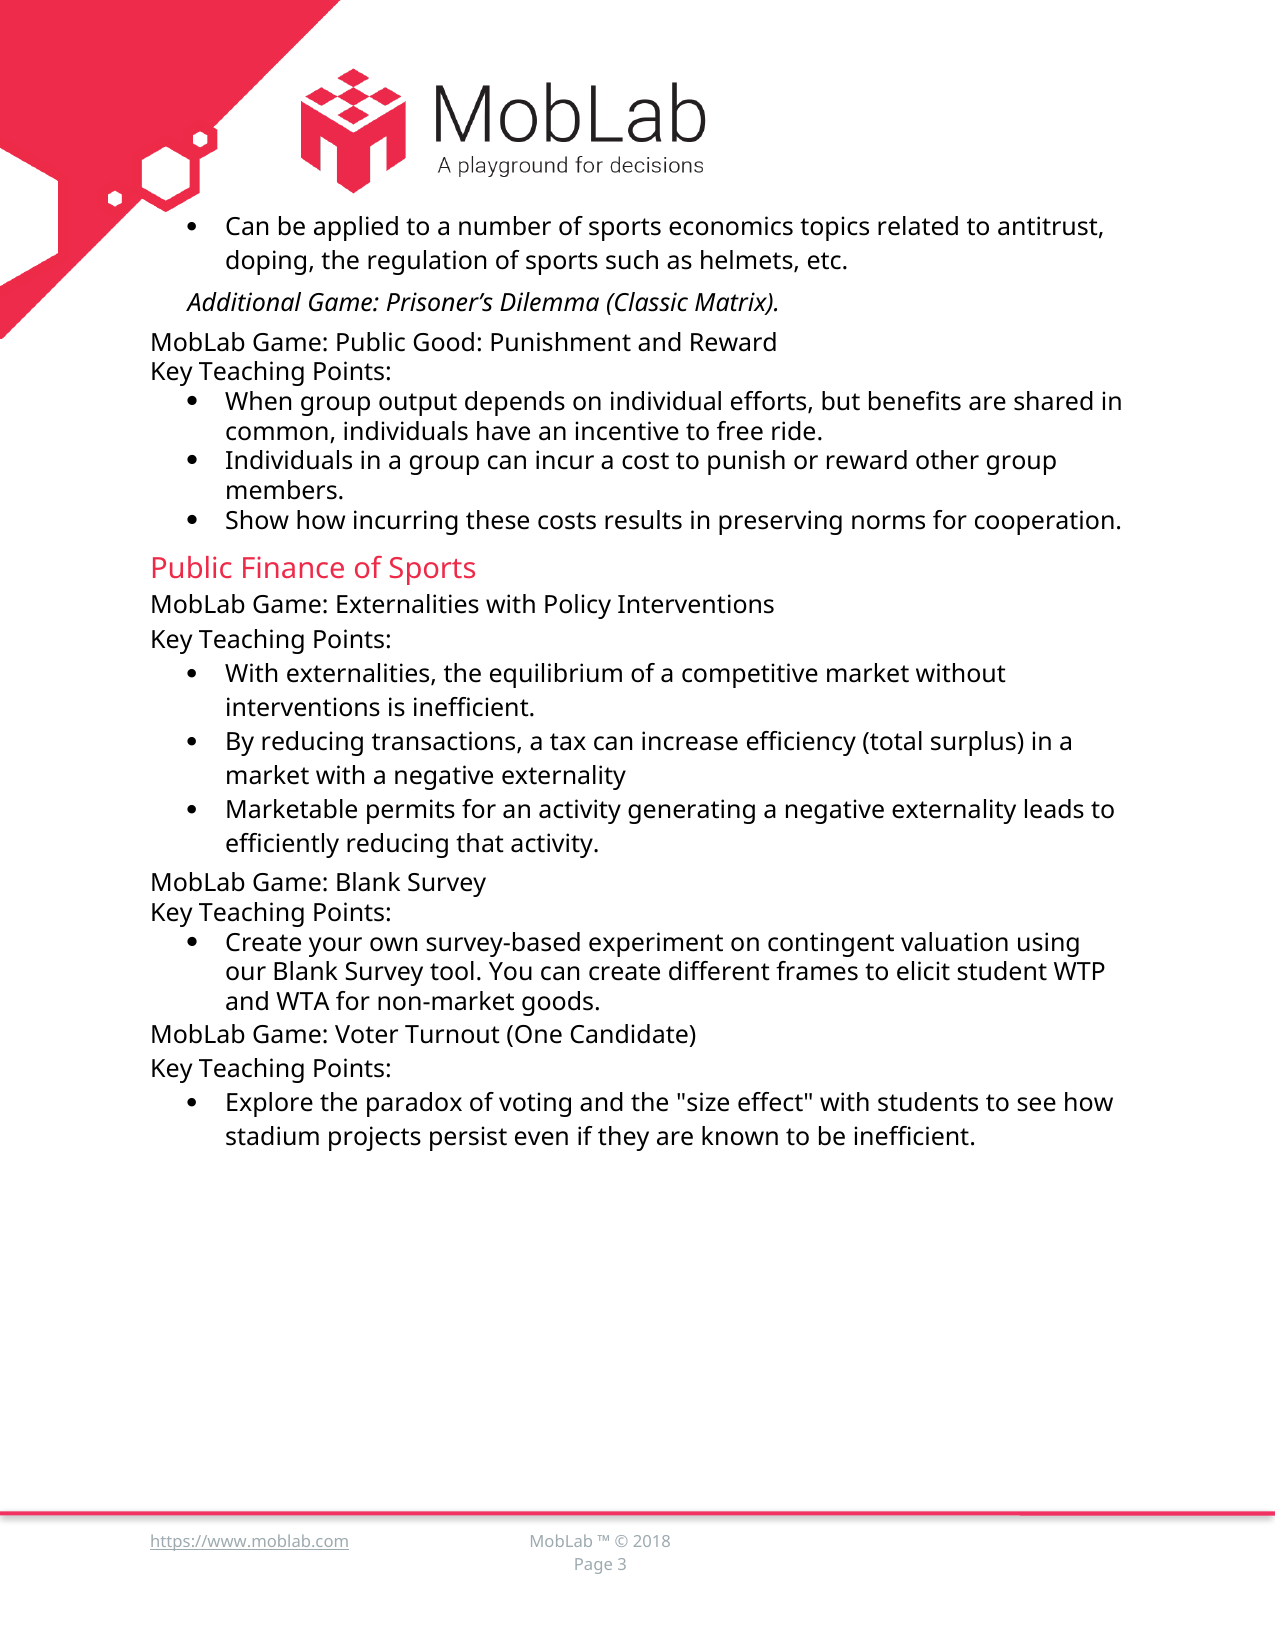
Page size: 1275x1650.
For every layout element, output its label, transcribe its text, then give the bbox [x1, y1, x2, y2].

list When group output depends on individual efforts, but benefits are shared in common, individuals have an incentive to free ride. [187, 387, 1125, 446]
text Key Teaching Points: [150, 1051, 1125, 1084]
text MobLab Game: Externalities with Policy Interventions [150, 587, 1125, 621]
list Explore the paradox of voting and the "size effect" with students to see how stadium projects persist even if they are known to be inefficient. [187, 1084, 1125, 1153]
text Key Teaching Points: [150, 898, 1125, 927]
text MobLab Game: Public Good: Punishment and Reward [150, 327, 1125, 357]
list Can be applied to a number of sports economics topics related to antitrust, doping, the regulation of sports such as helmets, etc. [187, 208, 1125, 276]
list By reducing transactions, a tax can increase efficiency (total surplus) in a market with a negative externality [187, 723, 1125, 792]
picture [0, 0, 768, 339]
title Public Finance of Sports [150, 547, 1125, 587]
list With externalities, the equilibrium of a competitive market without interventions is inefficient. [187, 655, 1125, 723]
list Create your own survey-based experiment on contingent valuation using our Blank Survey tool. You can create different frames to elicit student WTP and WTA for non-market goods. [187, 927, 1125, 1016]
text Additional Game: Prisoner’s Dilemma (Classic Matrix). [187, 285, 1125, 319]
text MobLab Game: Voter Turnout (One Candidate) [150, 1016, 1125, 1051]
text Key Teaching Points: [150, 357, 1125, 387]
list Marketable permits for an activity generating a negative externality leads to efficiently reducing that activity. [187, 792, 1125, 860]
text Key Teaching Points: [150, 621, 1125, 655]
list Individuals in a group can incur a cost to punish or reward other group members. [187, 446, 1125, 505]
list Show how incurring these costs results in preserving norms for cooperation. [187, 505, 1125, 535]
text MobLab Game: Blank Survey [150, 868, 1125, 898]
